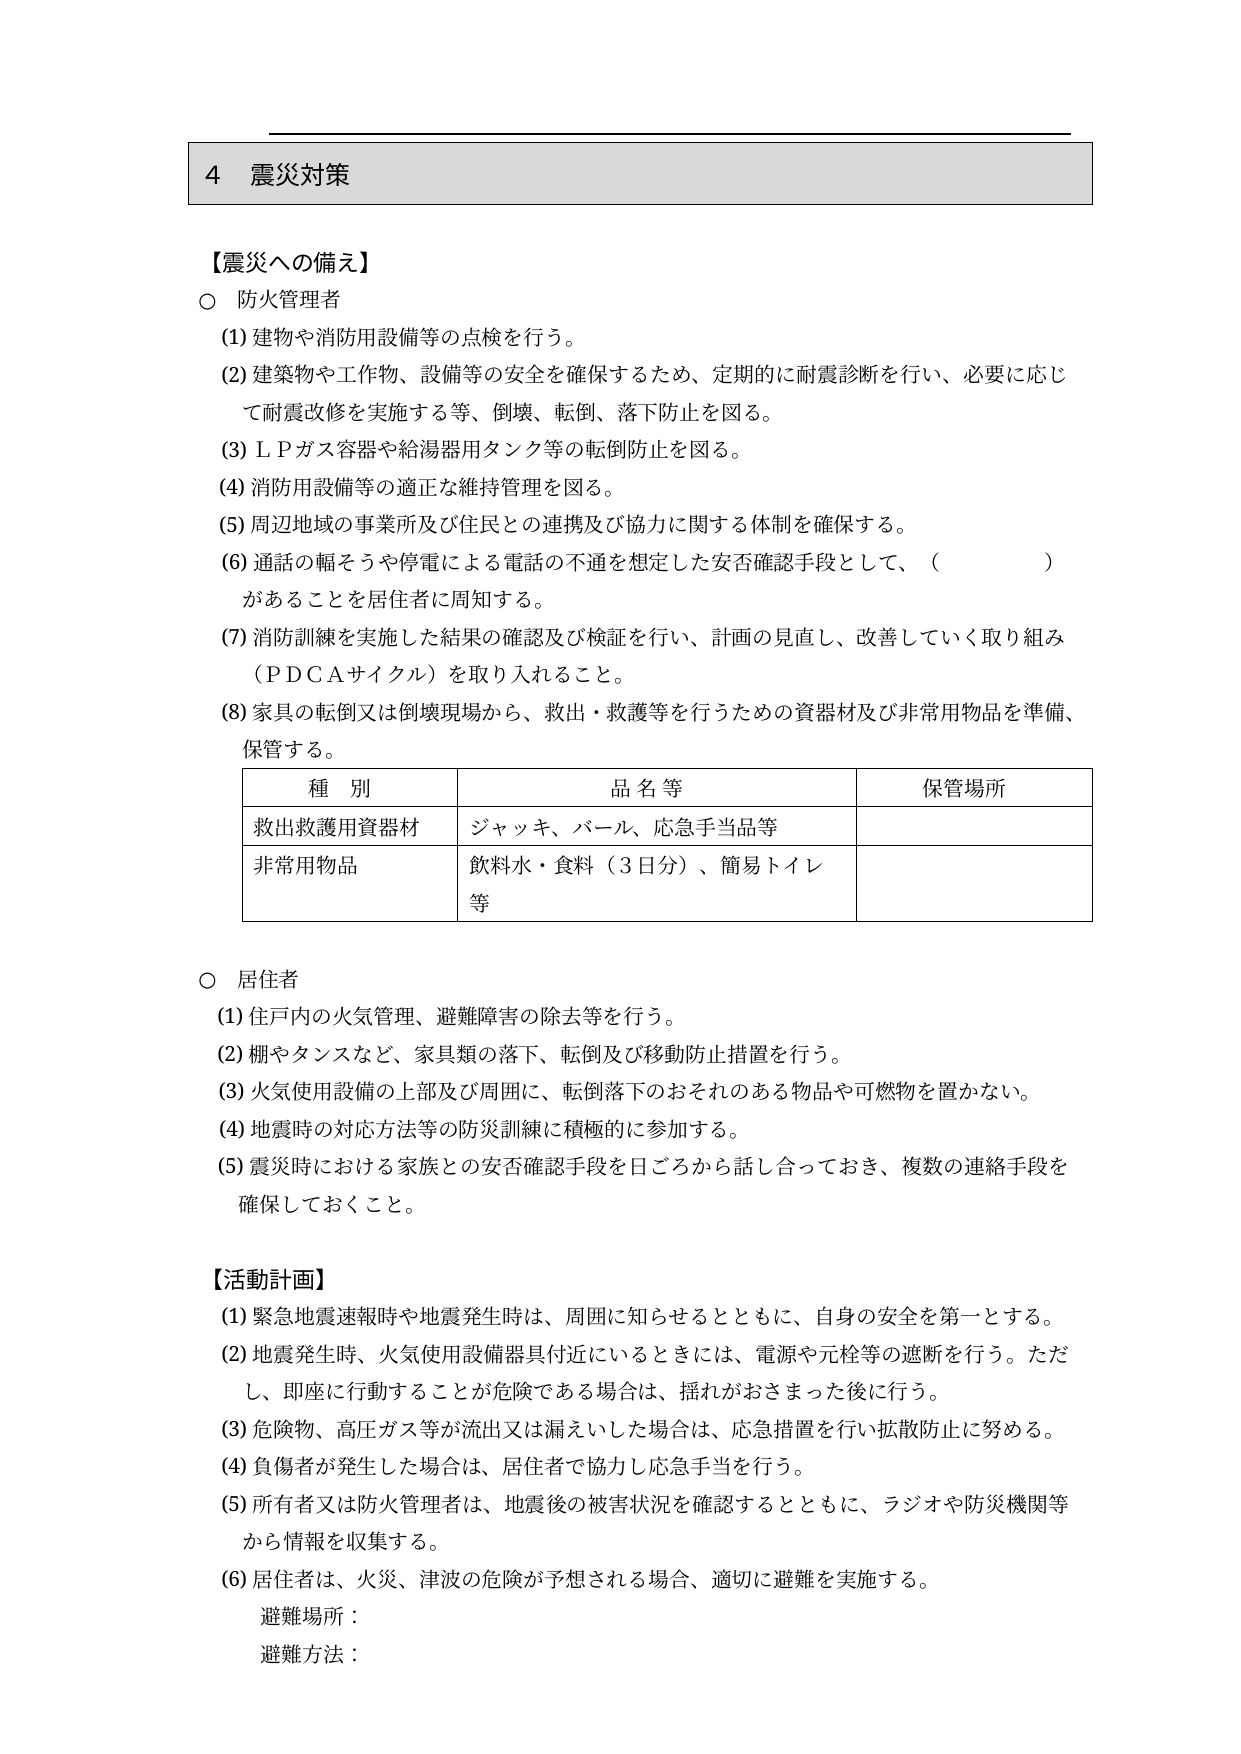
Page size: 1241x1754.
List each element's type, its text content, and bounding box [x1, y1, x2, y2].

text (4) 負傷者が発生した場合は、居住者で協力し応急手当を行う。 [221, 1447, 1072, 1484]
table_header ４ 震災対策 [189, 143, 1092, 204]
text 避難方法： [177, 1634, 1072, 1672]
text (4) 地震時の対応方法等の防災訓練に積極的に参加する。 [177, 1109, 1072, 1147]
text (5) 震災時における家族との安否確認手段を日ごろから話し合っておき、複数の連絡手段を確保しておくこと。 [218, 1147, 1072, 1222]
text (2) 建築物や工作物、設備等の安全を確保するため、定期的に耐震診断を行い、必要に応じて耐震改修を実施する等、倒壊、転倒、落下防止を図る。 [221, 355, 1072, 430]
text 【震災への備え】 [199, 243, 1093, 280]
text ○ 居住者 [177, 959, 1072, 997]
text 避難場所： [177, 1597, 1072, 1634]
table_cell ジャッキ、バール、応急手当品等 [458, 807, 856, 845]
text (3) 危険物、高圧ガス等が流出又は漏えいした場合は、応急措置を行い拡散防止に努める。 [221, 1409, 1072, 1447]
table_cell 飲料水・食料（３日分）、簡易トイレ等 [458, 846, 856, 921]
table_cell [857, 846, 1092, 921]
text 【活動計画】 [177, 1259, 1093, 1297]
text (1) 緊急地震速報時や地震発生時は、周囲に知らせるとともに、自身の安全を第一とする。 [221, 1297, 1072, 1334]
table_header 品名等 [458, 769, 856, 806]
text (7) 消防訓練を実施した結果の確認及び検証を行い、計画の見直し、改善していく取り組み（ＰＤＣＡサイクル）を取り入れること。 [221, 618, 1072, 693]
text (6) 通話の輻そうや停電による電話の不通を想定した安否確認手段として、（ ）があることを居住者に周知する。 [221, 543, 1072, 618]
text (1) 建物や消防用設備等の点検を行う。 [221, 318, 1072, 355]
text (2) 地震発生時、火気使用設備器具付近にいるときには、電源や元栓等の遮断を行う。ただし、即座に行動することが危険である場合は、揺れがおさまった後に行う。 [221, 1334, 1072, 1409]
text (6) 居住者は、火災、津波の危険が予想される場合、適切に避難を実施する。 [221, 1559, 1072, 1597]
text (5) 周辺地域の事業所及び住民との連携及び協力に関する体制を確保する。 [177, 505, 1072, 543]
text (8) 家具の転倒又は倒壊現場から、救出・救護等を行うための資器材及び非常用物品を準備、保管する。 [221, 693, 1072, 768]
table_cell [857, 807, 1092, 845]
table_cell 救出救護用資器材 [243, 807, 457, 845]
text (5) 所有者又は防火管理者は、地震後の被害状況を確認するとともに、ラジオや防災機関等から情報を収集する。 [221, 1484, 1072, 1559]
table_header 種別 [243, 769, 457, 806]
text ○ 防火管理者 [177, 280, 1072, 318]
text (3) ＬＰガス容器や給湯器用タンク等の転倒防止を図る。 [221, 430, 1072, 468]
text (3) 火気使用設備の上部及び周囲に、転倒落下のおそれのある物品や可燃物を置かない。 [218, 1072, 1072, 1109]
text (4) 消防用設備等の適正な維持管理を図る。 [177, 468, 1072, 505]
table_cell 非常用物品 [243, 846, 457, 921]
text (2) 棚やタンスなど、家具類の落下、転倒及び移動防止措置を行う。 [217, 1034, 1072, 1072]
table_header 保管場所 [857, 769, 1092, 806]
text (1) 住戸内の火気管理、避難障害の除去等を行う。 [217, 997, 1072, 1034]
